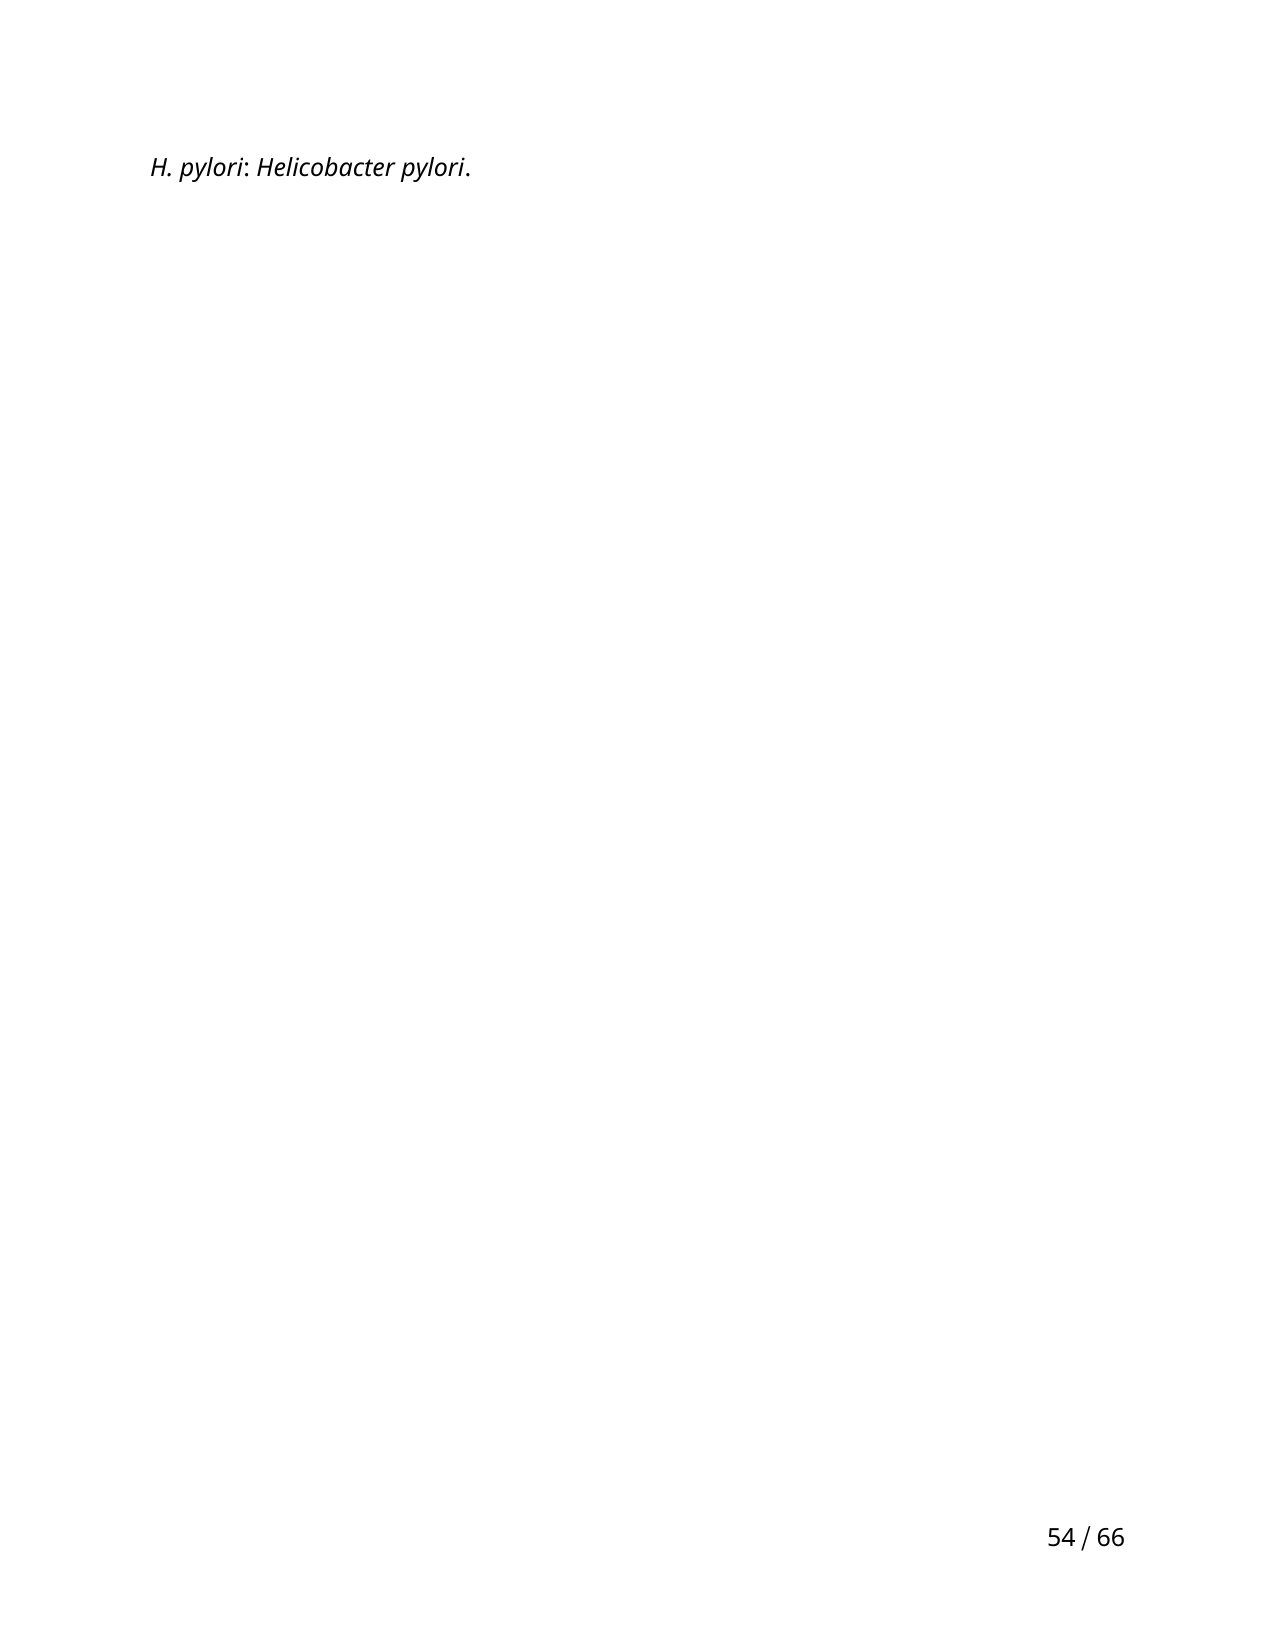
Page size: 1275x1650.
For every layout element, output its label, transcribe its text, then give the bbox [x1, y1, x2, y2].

text H. pylori: Helicobacter pylori. [250, 150, 1125, 184]
